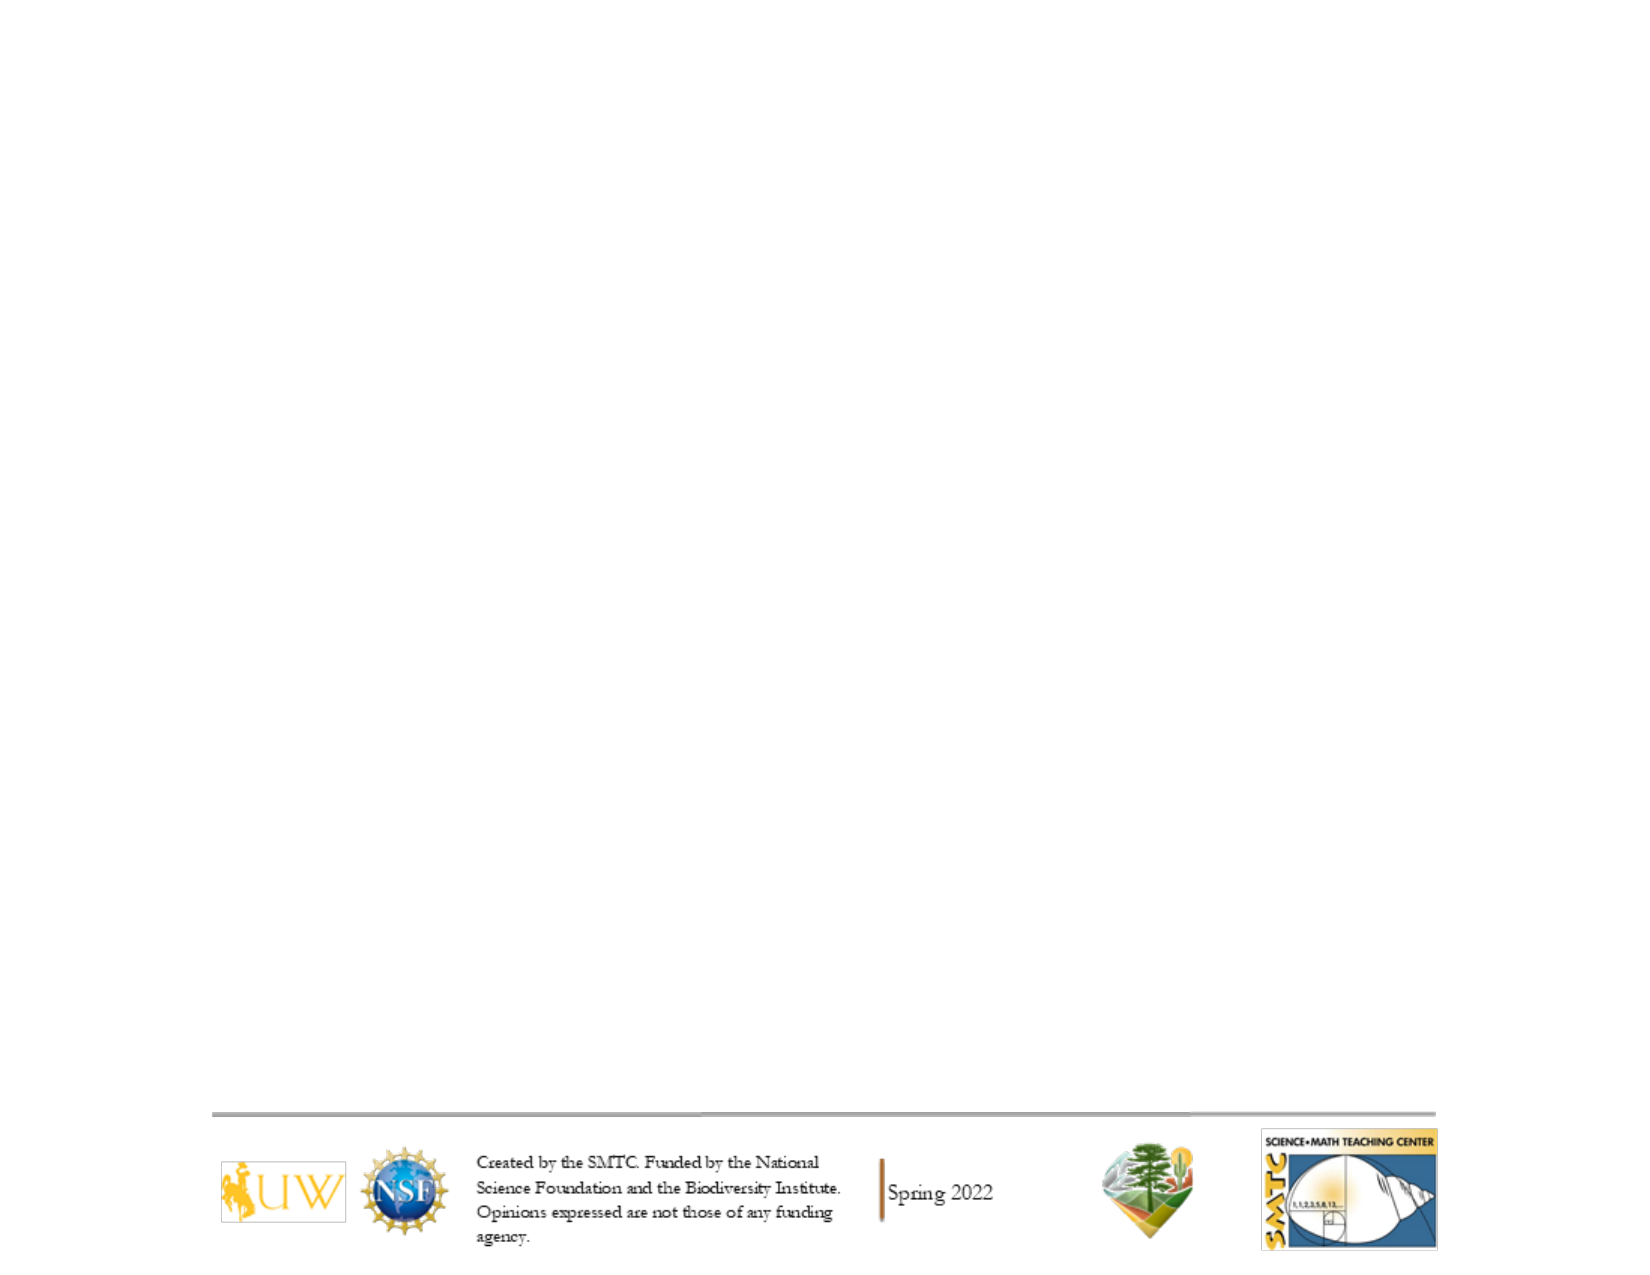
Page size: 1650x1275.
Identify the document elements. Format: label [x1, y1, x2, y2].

picture [211, 1111, 1439, 1260]
